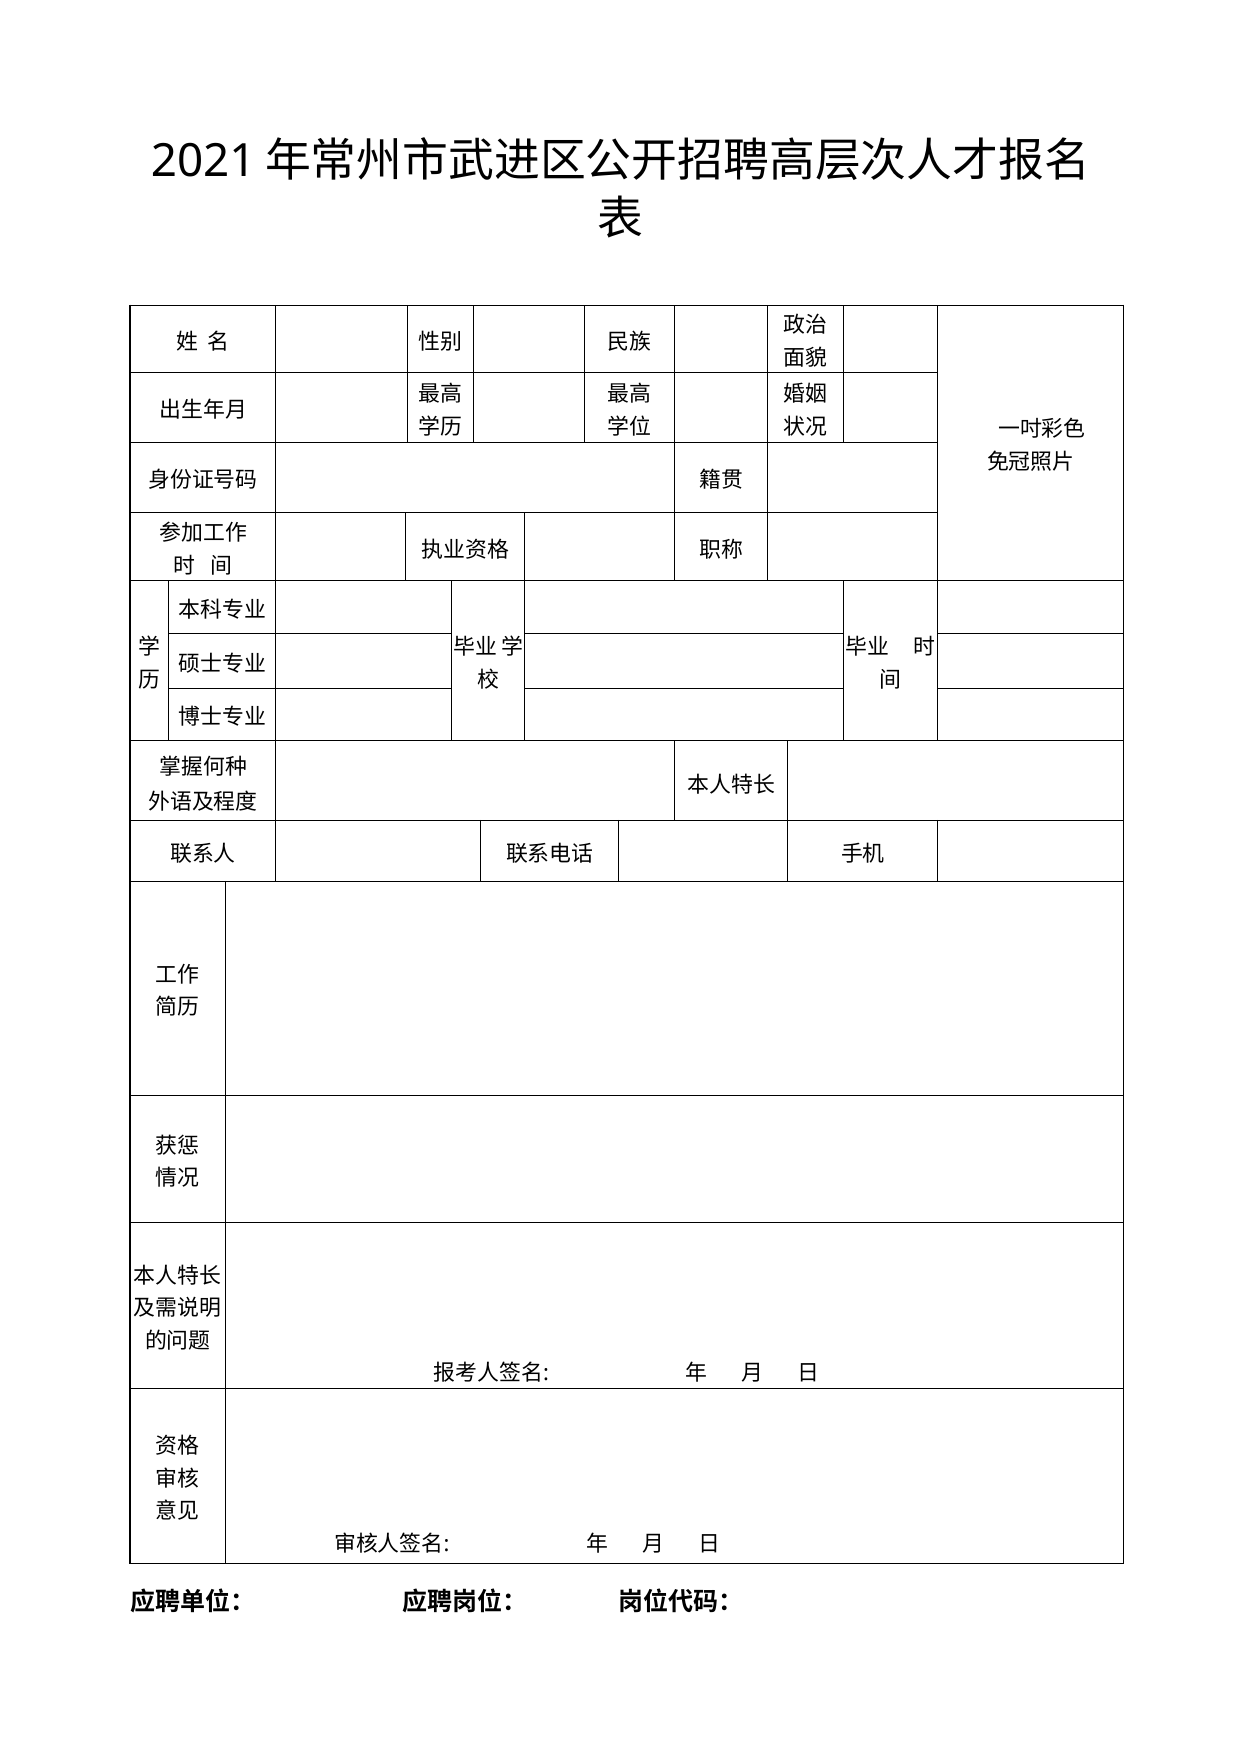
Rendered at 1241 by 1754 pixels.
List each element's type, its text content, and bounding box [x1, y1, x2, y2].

table_cell 资格 审核 意见 [131, 1389, 225, 1563]
table_cell [788, 741, 1123, 820]
table_cell 工作 简历 [131, 882, 225, 1094]
table_cell [619, 821, 787, 881]
table_cell [938, 634, 1123, 687]
table_cell 本人特长 及需说明 的问题 [131, 1223, 225, 1387]
table_cell [226, 1096, 1123, 1222]
table_cell 职称 [675, 513, 767, 580]
table_cell 报考人签名: 年 月 日 [226, 1223, 1123, 1387]
table_cell 最高学历 [408, 373, 473, 442]
table_cell [938, 581, 1123, 633]
table_cell [276, 821, 480, 881]
table_cell [474, 373, 584, 442]
table_cell [276, 581, 451, 633]
table_cell 身份证号码 [131, 443, 275, 512]
table_cell [276, 741, 674, 820]
table_cell [768, 443, 937, 512]
table_cell [276, 443, 674, 512]
table_cell [525, 513, 674, 580]
table_header [844, 306, 937, 372]
table_cell 本人特长 [675, 741, 787, 820]
table_cell 毕业 时间 [844, 581, 937, 740]
table_cell 硕士专业 [169, 634, 275, 687]
table_header 姓 名 [131, 306, 275, 372]
text 2021年常州市武进区公开招聘高层次人才报名表 [130, 129, 1110, 246]
table_cell [226, 882, 1123, 1094]
table_cell 联系电话 [481, 821, 618, 881]
table_cell 学历 [131, 581, 168, 740]
table_cell 手机 [788, 821, 937, 881]
table_cell 出生年月 [131, 373, 275, 442]
table_header 政治 面貌 [768, 306, 843, 372]
table_cell [768, 513, 937, 580]
table_cell [525, 689, 843, 740]
table_cell [844, 373, 937, 442]
table_cell 联系人 [131, 821, 275, 881]
table_cell 审核人签名: 年 月 日 [226, 1389, 1123, 1563]
table_cell 最高 学位 [585, 373, 674, 442]
table_cell 籍贯 [675, 443, 767, 512]
table_cell [938, 821, 1123, 881]
table_cell [525, 581, 843, 633]
text 应聘单位： 应聘岗位： 岗位代码： [130, 1564, 1110, 1622]
table_cell 博士专业 [169, 689, 275, 740]
table_cell [675, 373, 767, 442]
table_cell 婚姻 状况 [768, 373, 843, 442]
table_cell [276, 513, 405, 580]
table_cell 执业资格 [406, 513, 524, 580]
table_cell [276, 689, 451, 740]
table_header 民族 [585, 306, 674, 372]
table_cell [525, 634, 843, 687]
table_header 一吋彩色 免冠照片 [938, 306, 1123, 580]
table_cell [276, 373, 407, 442]
table_header [276, 306, 407, 372]
table_cell [938, 689, 1123, 740]
table_cell 本科专业 [169, 581, 275, 633]
table_header [474, 306, 584, 372]
table_cell 获惩 情况 [131, 1096, 225, 1222]
table_cell 参加工作 时 间 [131, 513, 275, 580]
table_header 性别 [408, 306, 473, 372]
table_cell 掌握何种 外语及程度 [131, 741, 275, 820]
table_cell [276, 634, 451, 687]
table_cell 毕业 学校 [452, 581, 524, 740]
table_header [675, 306, 767, 372]
